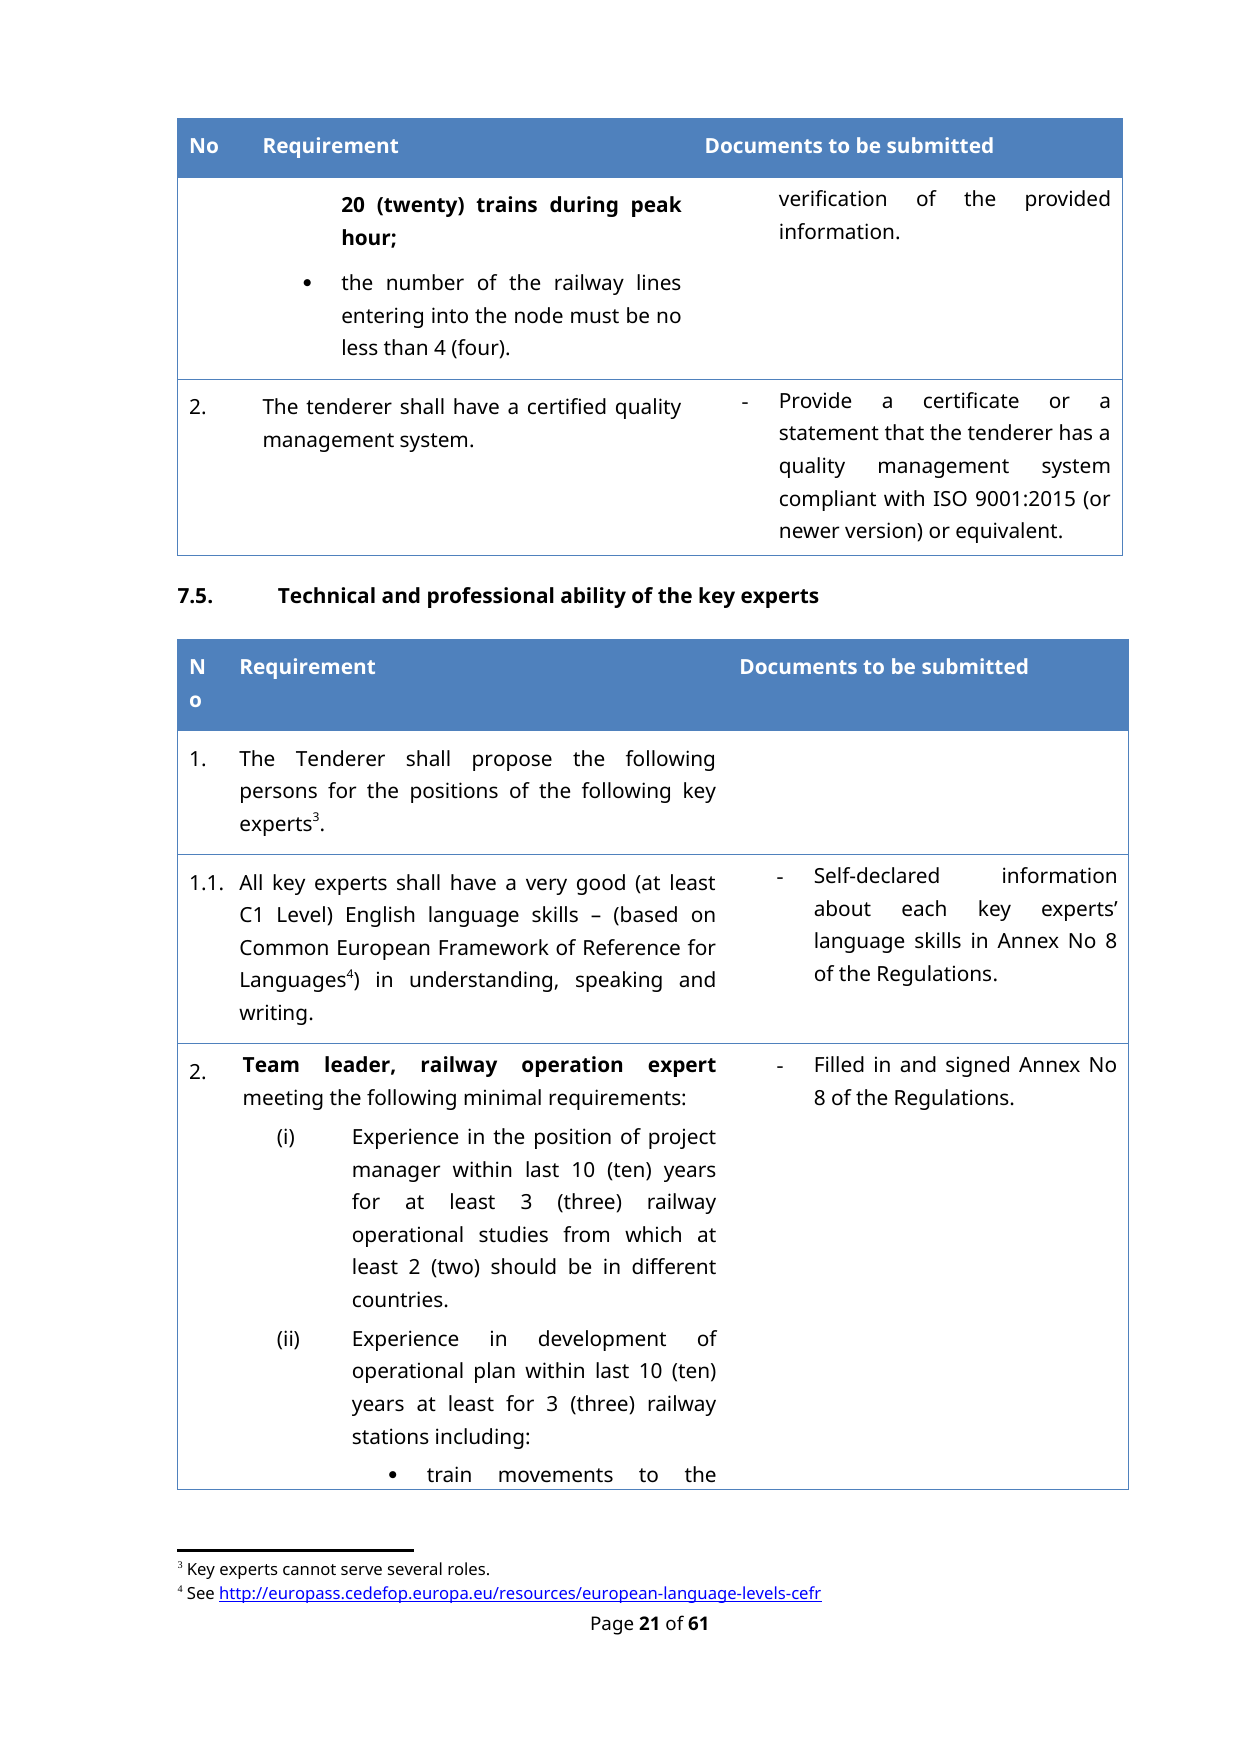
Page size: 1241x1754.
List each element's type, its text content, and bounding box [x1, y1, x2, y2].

table_header Requirement [228, 640, 728, 730]
table_cell [178, 731, 228, 854]
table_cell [728, 1044, 1128, 1489]
subtitle Technical and professional ability of the key experts [177, 581, 1122, 610]
table_cell [728, 731, 1128, 854]
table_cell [228, 1044, 728, 1489]
table_cell All key experts shall have a very good (at least C1 Level) English language skills – (based on Common European Framework of Reference for Languages) in understanding, speaking and writing. [228, 855, 728, 1043]
table_cell The tenderer shall have a certified quality management system. [251, 380, 693, 555]
table_cell [178, 855, 228, 1043]
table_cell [251, 178, 693, 378]
table_header Requirement [251, 119, 693, 177]
table_cell [178, 380, 251, 555]
table_cell Provide a certificate or a statement that the tenderer has a quality management system compliant with ISO 9001:2015 (or newer version) or equivalent. [693, 380, 1122, 555]
table_cell Self-declared information about each key experts’ language skills in Annex No 8 of the Regulations. [728, 855, 1128, 1043]
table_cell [693, 178, 1122, 378]
table_header No [178, 640, 228, 730]
table_header Documents to be submitted [693, 119, 1122, 177]
table_header Documents to be submitted [728, 640, 1128, 730]
table_header No [178, 119, 251, 177]
table_cell The Tenderer shall propose the following persons for the positions of the following key experts. [228, 731, 728, 854]
table_cell [178, 178, 251, 378]
table_cell [178, 1044, 228, 1489]
